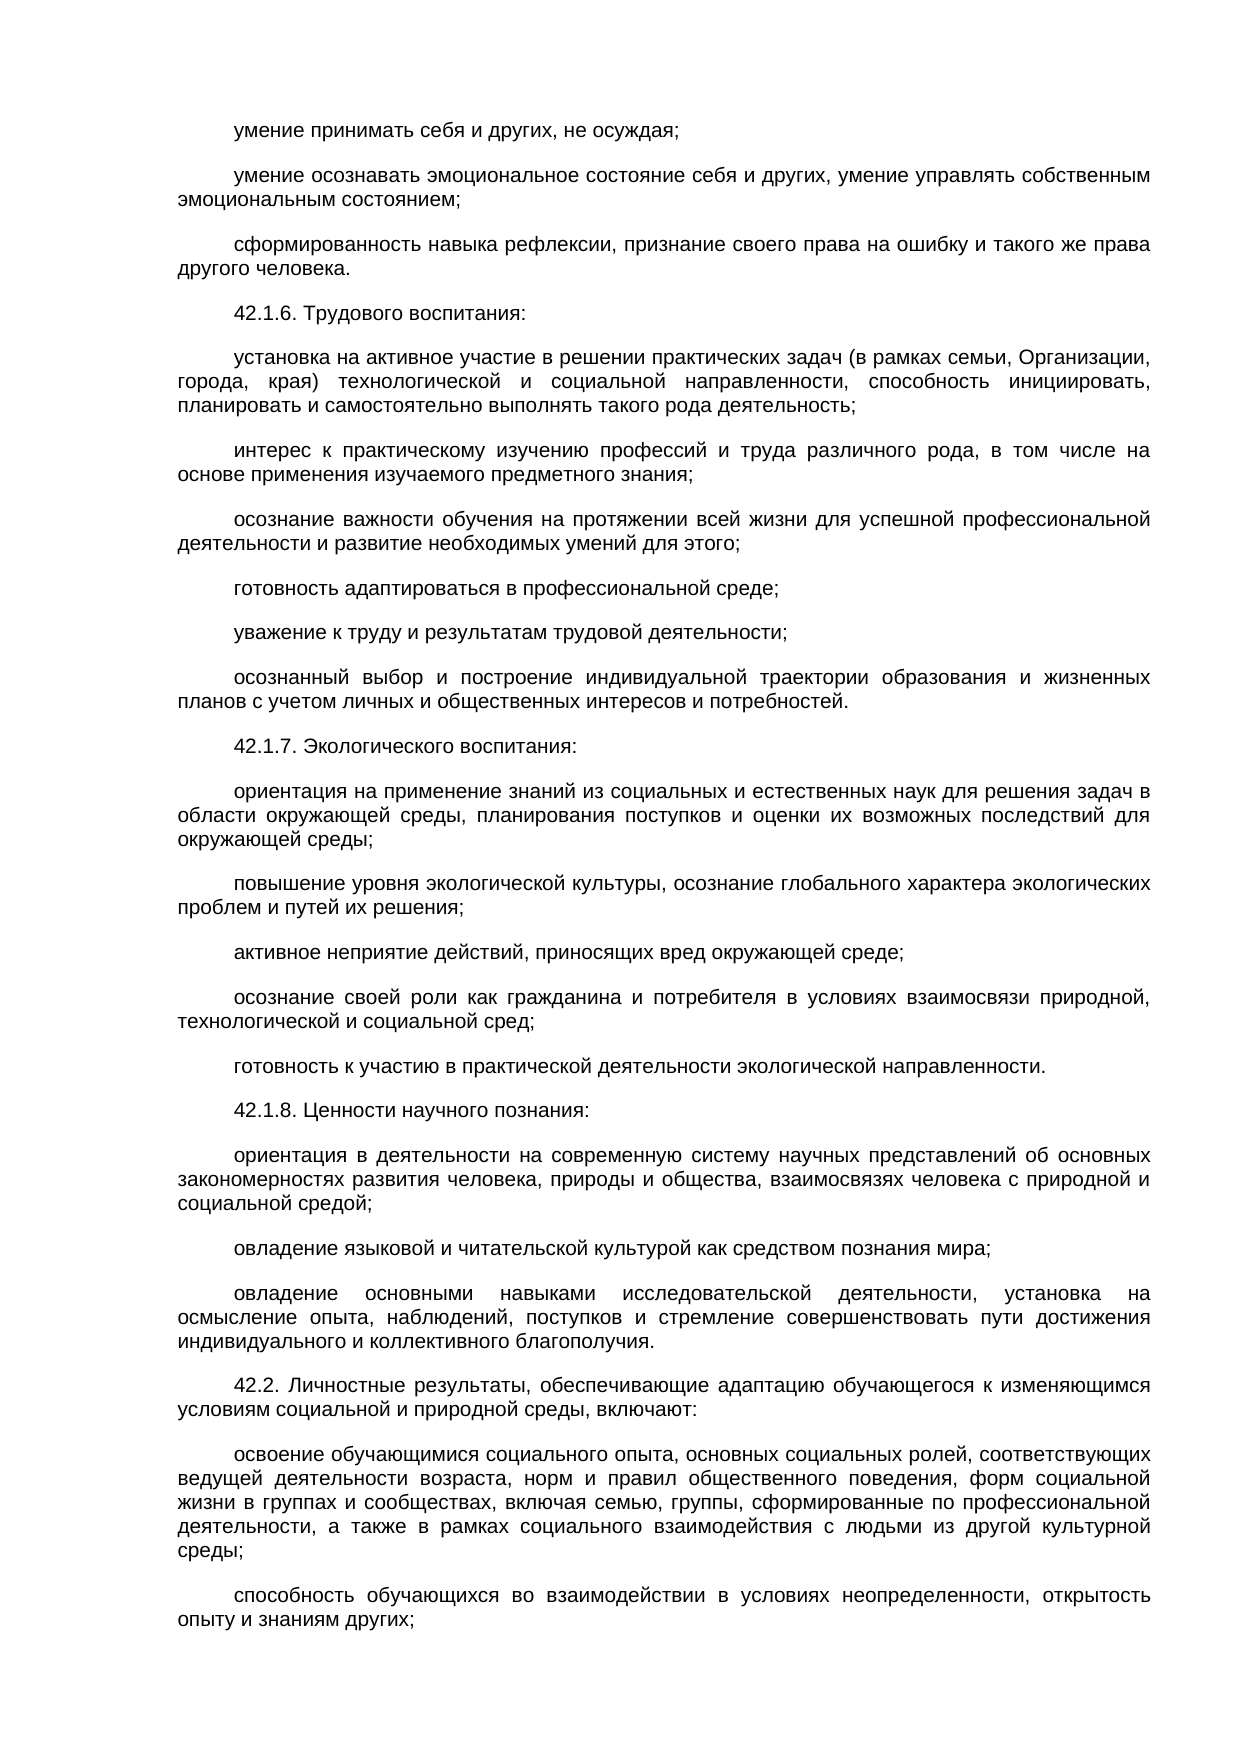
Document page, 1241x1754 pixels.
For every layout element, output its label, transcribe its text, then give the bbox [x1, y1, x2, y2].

text овладение основными навыками исследовательской деятельности, установка на осмысление опыта, наблюдений, поступков и стремление совершенствовать пути достижения индивидуального и коллективного благополучия. [177, 1281, 1152, 1352]
text повышение уровня экологической культуры, осознание глобального характера экологических проблем и путей их решения; [177, 871, 1152, 919]
text овладение языковой и читательской культурой как средством познания мира; [177, 1236, 1152, 1260]
text осознание своей роли как гражданина и потребителя в условиях взаимосвязи природной, технологической и социальной сред; [177, 985, 1152, 1033]
text освоение обучающимися социального опыта, основных социальных ролей, соответствующих ведущей деятельности возраста, норм и правил общественного поведения, форм социальной жизни в группах и сообществах, включая семью, группы, сформированные по профессиональной деятельности, а также в рамках социального взаимодействия с людьми из другой культурной среды; [177, 1442, 1152, 1562]
text активное неприятие действий, приносящих вред окружающей среде; [177, 940, 1152, 964]
text 42.1.7. Экологического воспитания: [177, 734, 1152, 758]
text осознанный выбор и построение индивидуальной траектории образования и жизненных планов с учетом личных и общественных интересов и потребностей. [177, 665, 1152, 713]
text 42.1.8. Ценности научного познания: [177, 1098, 1152, 1122]
text 42.2. Личностные результаты, обеспечивающие адаптацию обучающегося к изменяющимся условиям социальной и природной среды, включают: [177, 1373, 1152, 1421]
text умение принимать себя и других, не осуждая; [177, 118, 1152, 142]
text сформированность навыка рефлексии, признание своего права на ошибку и такого же права другого человека. [177, 232, 1152, 279]
text ориентация на применение знаний из социальных и естественных наук для решения задач в области окружающей среды, планирования поступков и оценки их возможных последствий для окружающей среды; [177, 778, 1152, 850]
text способность обучающихся во взаимодействии в условиях неопределенности, открытость опыту и знаниям других; [177, 1583, 1152, 1631]
text уважение к труду и результатам трудовой деятельности; [177, 620, 1152, 644]
text установка на активное участие в решении практических задач (в рамках семьи, Организации, города, края) технологической и социальной направленности, способность инициировать, планировать и самостоятельно выполнять такого рода деятельность; [177, 345, 1152, 417]
text осознание важности обучения на протяжении всей жизни для успешной профессиональной деятельности и развитие необходимых умений для этого; [177, 507, 1152, 554]
text 42.1.6. Трудового воспитания: [177, 300, 1152, 324]
text умение осознавать эмоциональное состояние себя и других, умение управлять собственным эмоциональным состоянием; [177, 163, 1152, 211]
text ориентация в деятельности на современную систему научных представлений об основных закономерностях развития человека, природы и общества, взаимосвязях человека с природной и социальной средой; [177, 1143, 1152, 1215]
text интерес к практическому изучению профессий и труда различного рода, в том числе на основе применения изучаемого предметного знания; [177, 438, 1152, 486]
text готовность адаптироваться в профессиональной среде; [177, 575, 1152, 599]
text готовность к участию в практической деятельности экологической направленности. [177, 1053, 1152, 1077]
